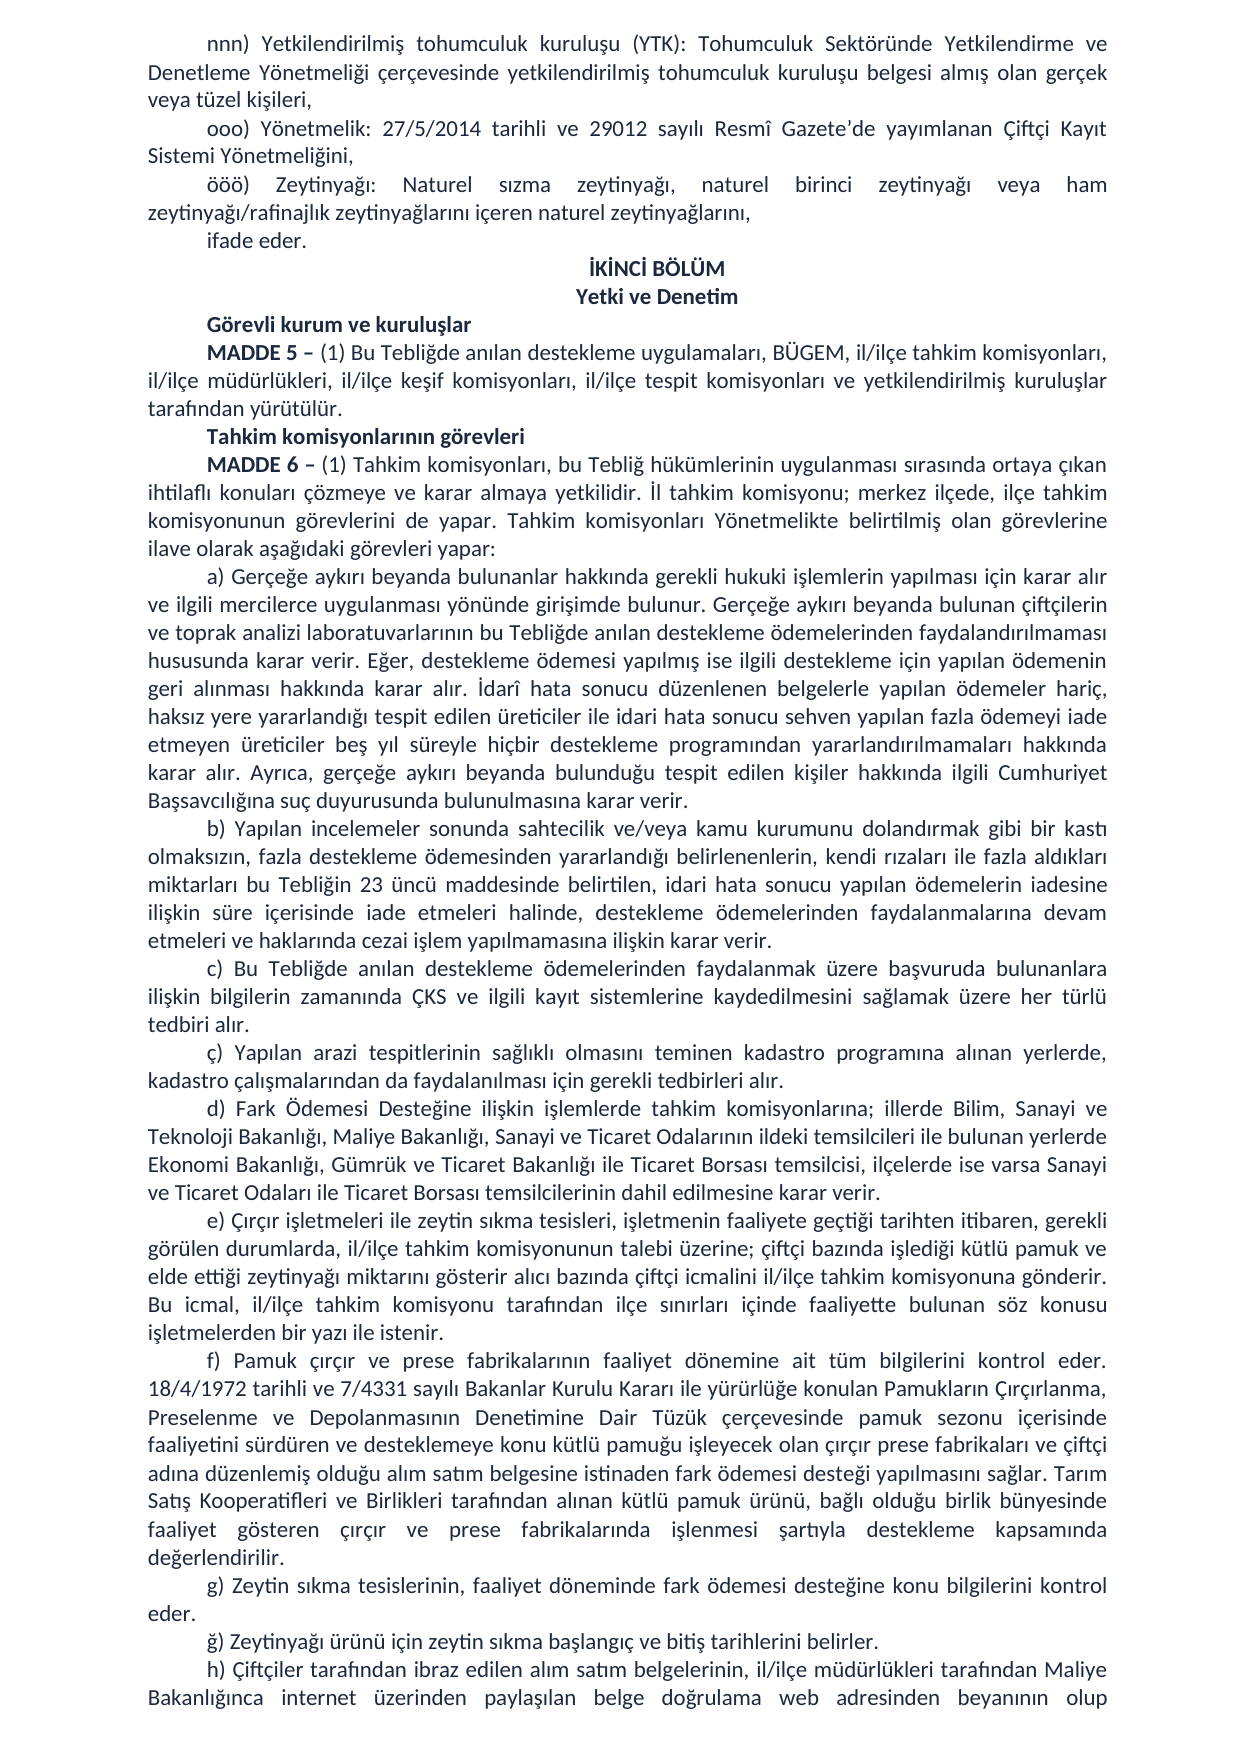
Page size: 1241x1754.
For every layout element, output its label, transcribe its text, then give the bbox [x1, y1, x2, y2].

text Yetki ve Denetim [148, 282, 1107, 310]
text ç) Yapılan arazi tespitlerinin sağlıklı olmasını teminen kadastro programına alınan yerlerde, kadastro çalışmalarından da faydalanılması için gerekli tedbirleri alır. [148, 1038, 1107, 1094]
text ööö) Zeytinyağı: Naturel sızma zeytinyağı, naturel birinci zeytinyağı veya ham zeytinyağı/rafinajlık zeytinyağlarını içeren naturel zeytinyağlarını, [148, 170, 1107, 226]
text g) Zeytin sıkma tesislerinin, faaliyet döneminde fark ödemesi desteğine konu bilgilerini kontrol eder. [148, 1571, 1107, 1627]
text İKİNCİ BÖLÜM [148, 254, 1107, 282]
text d) Fark Ödemesi Desteğine ilişkin işlemlerde tahkim komisyonlarına; illerde Bilim, Sanayi ve Teknoloji Bakanlığı, Maliye Bakanlığı, Sanayi ve Ticaret Odalarının ildeki temsilcileri ile bulunan yerlerde Ekonomi Bakanlığı, Gümrük ve Ticaret Bakanlığı ile Ticaret Borsası temsilcisi, ilçelerde ise varsa Sanayi ve Ticaret Odaları ile Ticaret Borsası temsilcilerinin dahil edilmesine karar verir. [148, 1094, 1107, 1206]
text a) Gerçeğe aykırı beyanda bulunanlar hakkında gerekli hukuki işlemlerin yapılması için karar alır ve ilgili mercilerce uygulanması yönünde girişimde bulunur. Gerçeğe aykırı beyanda bulunan çiftçilerin ve toprak analizi laboratuvarlarının bu Tebliğde anılan destekleme ödemelerinden faydalandırılmaması hususunda karar verir. Eğer, destekleme ödemesi yapılmış ise ilgili destekleme için yapılan ödemenin geri alınması hakkında karar alır. İdarî hata sonucu düzenlenen belgelerle yapılan ödemeler hariç, haksız yere yararlandığı tespit edilen üreticiler ile idari hata sonucu sehven yapılan fazla ödemeyi iade etmeyen üreticiler beş yıl süreyle hiçbir destekleme programından yararlandırılmamaları hakkında karar alır. Ayrıca, gerçeğe aykırı beyanda bulunduğu tespit edilen kişiler hakkında ilgili Cumhuriyet Başsavcılığına suç duyurusunda bulunulmasına karar verir. [148, 562, 1107, 814]
text e) Çırçır işletmeleri ile zeytin sıkma tesisleri, işletmenin faaliyete geçtiği tarihten itibaren, gerekli görülen durumlarda, il/ilçe tahkim komisyonunun talebi üzerine; çiftçi bazında işlediği kütlü pamuk ve elde ettiği zeytinyağı miktarını gösterir alıcı bazında çiftçi icmalini il/ilçe tahkim komisyonuna gönderir. Bu icmal, il/ilçe tahkim komisyonu tarafından ilçe sınırları içinde faaliyette bulunan söz konusu işletmelerden bir yazı ile istenir. [148, 1206, 1107, 1347]
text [148, 1655, 1107, 1711]
text f) Pamuk çırçır ve prese fabrikalarının faaliyet dönemine ait tüm bilgilerini kontrol eder. 18/4/1972 tarihli ve 7/4331 sayılı Bakanlar Kurulu Kararı ile yürürlüğe konulan Pamukların Çırçırlanma, Preselenme ve Depolanmasının Denetimine Dair Tüzük çerçevesinde pamuk sezonu içerisinde faaliyetini sürdüren ve desteklemeye konu kütlü pamuğu işleyecek olan çırçır prese fabrikaları ve çiftçi adına düzenlemiş olduğu alım satım belgesine istinaden fark ödemesi desteği yapılmasını sağlar. Tarım Satış Kooperatifleri ve Birlikleri tarafından alınan kütlü pamuk ürünü, bağlı olduğu birlik bünyesinde faaliyet gösteren çırçır ve prese fabrikalarında işlenmesi şartıyla destekleme kapsamında değerlendirilir. [148, 1347, 1107, 1571]
text MADDE 5 – (1) Bu Tebliğde anılan destekleme uygulamaları, BÜGEM, il/ilçe tahkim komisyonları, il/ilçe müdürlükleri, il/ilçe keşif komisyonları, il/ilçe tespit komisyonları ve yetkilendirilmiş kuruluşlar tarafından yürütülür. [148, 338, 1107, 422]
text c) Bu Tebliğde anılan destekleme ödemelerinden faydalanmak üzere başvuruda bulunanlara ilişkin bilgilerin zamanında ÇKS ve ilgili kayıt sistemlerine kaydedilmesini sağlamak üzere her türlü tedbiri alır. [148, 954, 1107, 1038]
text ooo) Yönetmelik: 27/5/2014 tarihli ve 29012 sayılı Resmî Gazete’de yayımlanan Çiftçi Kayıt Sistemi Yönetmeliğini, [148, 114, 1107, 170]
text ğ) Zeytinyağı ürünü için zeytin sıkma başlangıç ve bitiş tarihlerini belirler. [148, 1627, 1107, 1655]
text b) Yapılan incelemeler sonunda sahtecilik ve/veya kamu kurumunu dolandırmak gibi bir kastı olmaksızın, fazla destekleme ödemesinden yararlandığı belirlenenlerin, kendi rızaları ile fazla aldıkları miktarları bu Tebliğin 23 üncü maddesinde belirtilen, idari hata sonucu yapılan ödemelerin iadesine ilişkin süre içerisinde iade etmeleri halinde, destekleme ödemelerinden faydalanmalarına devam etmeleri ve haklarında cezai işlem yapılmamasına ilişkin karar verir. [148, 814, 1107, 954]
text MADDE 6 – (1) Tahkim komisyonları, bu Tebliğ hükümlerinin uygulanması sırasında ortaya çıkan ihtilaflı konuları çözmeye ve karar almaya yetkilidir. İl tahkim komisyonu; merkez ilçede, ilçe tahkim komisyonunun görevlerini de yapar. Tahkim komisyonları Yönetmelikte belirtilmiş olan görevlerine ilave olarak aşağıdaki görevleri yapar: [148, 450, 1107, 562]
text Tahkim komisyonlarının görevleri [148, 422, 1107, 450]
text ifade eder. [148, 226, 1107, 254]
text Görevli kurum ve kuruluşlar [148, 310, 1107, 338]
text nnn) Yetkilendirilmiş tohumculuk kuruluşu (YTK): Tohumculuk Sektöründe Yetkilendirme ve Denetleme Yönetmeliği çerçevesinde yetkilendirilmiş tohumculuk kuruluşu belgesi almış olan gerçek veya tüzel kişileri, [148, 29, 1107, 114]
